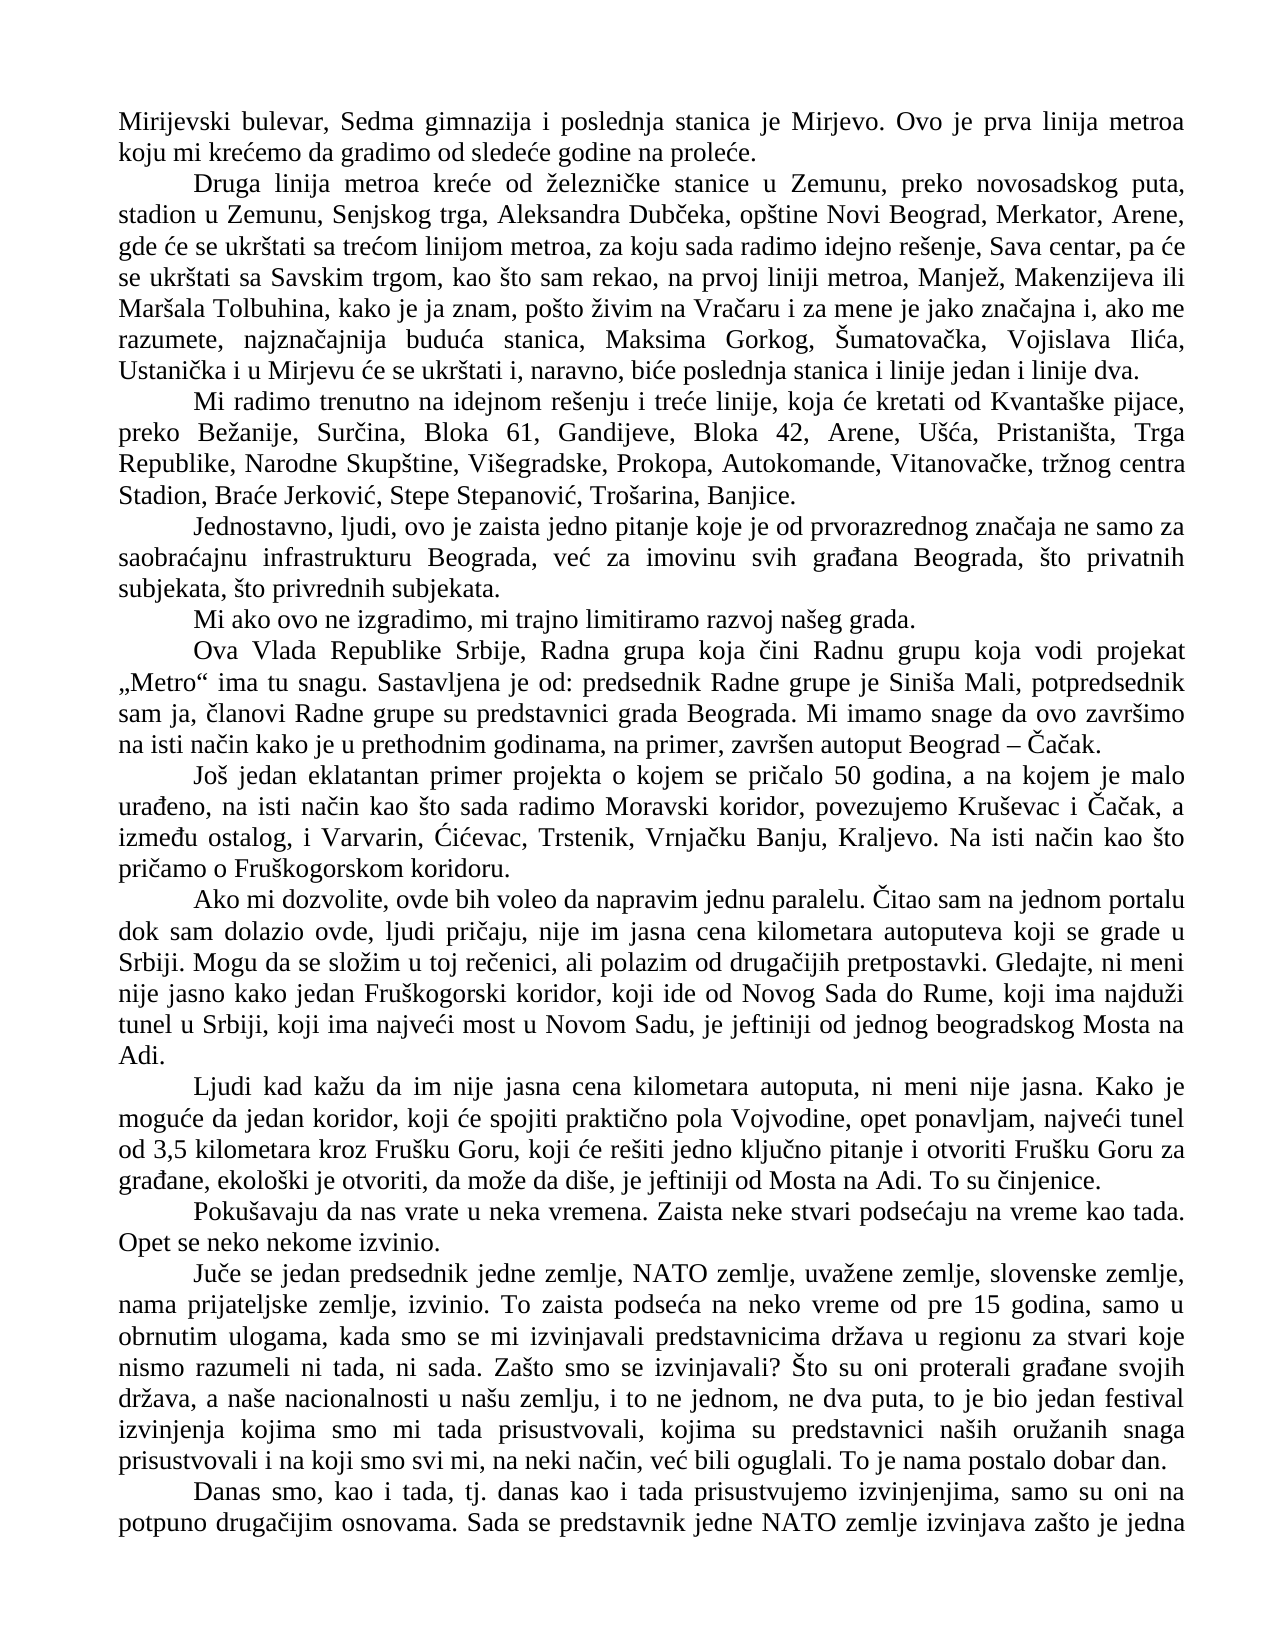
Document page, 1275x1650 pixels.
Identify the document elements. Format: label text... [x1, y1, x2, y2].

text Pokušavaju da nas vrate u neka vremena. Zaista neke stvari podsećaju na vreme kao tada. Opet se neko nekome izvinio. [118, 1195, 1186, 1257]
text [118, 105, 1186, 167]
text Jednostavno, ljudi, ovo je zaista jedno pitanje koje je od prvorazrednog značaja ne samo za saobraćajnu infrastrukturu Beograda, već za imovinu svih građana Beograda, što privatnih subjekata, što privrednih subjekata. [118, 510, 1186, 603]
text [118, 1475, 1186, 1538]
text Ljudi kad kažu da im nije jasna cena kilometara autoputa, ni meni nije jasna. Kako je moguće da jedan koridor, koji će spojiti praktično pola Vojvodine, opet ponavljam, najveći tunel od 3,5 kilometara kroz Frušku Goru, koji će rešiti jedno ključno pitanje i otvoriti Frušku Goru za građane, ekološki je otvoriti, da može da diše, je jeftiniji od Mosta na Adi. To su činjenice. [118, 1071, 1186, 1195]
text Ako mi dozvolite, ovde bih voleo da napravim jednu paralelu. Čitao sam na jednom portalu dok sam dolazio ovde, ljudi pričaju, nije im jasna cena kilometara autoputeva koji se grade u Srbiji. Mogu da se složim u toj rečenici, ali polazim od drugačijih pretpostavki. Gledajte, ni meni nije jasno kako jedan Fruškogorski koridor, koji ide od Novog Sada do Rume, koji ima najduži tunel u Srbiji, koji ima najveći most u Novom Sadu, je jeftiniji od jednog beogradskog Mosta na Adi. [118, 884, 1186, 1071]
text Mi radimo trenutno na idejnom rešenju i treće linije, koja će kretati od Kvantaške pijace, preko Bežanije, Surčina, Bloka 61, Gandijeve, Bloka 42, Arene, Ušća, Pristaništa, Trga Republike, Narodne Skupštine, Višegradske, Prokopa, Autokomande, Vitanovačke, tržnog centra Stadion, Braće Jerković, Stepe Stepanović, Trošarina, Banjice. [118, 385, 1186, 510]
text Još jedan eklatantan primer projekta o kojem se pričalo 50 godina, a na kojem je malo urađeno, na isti način kao što sada radimo Moravski koridor, povezujemo Kruševac i Čačak, a između ostalog, i Varvarin, Ćićevac, Trstenik, Vrnjačku Banju, Kraljevo. Na isti način kao što pričamo o Fruškogorskom koridoru. [118, 759, 1186, 884]
text Druga linija metroa kreće od železničke stanice u Zemunu, preko novosadskog puta, stadion u Zemunu, Senjskog trga, Aleksandra Dubčeka, opštine Novi Beograd, Merkator, Arene, gde će se ukrštati sa trećom linijom metroa, za koju sada radimo idejno rešenje, Sava centar, pa će se ukrštati sa Savskim trgom, kao što sam rekao, na prvoj liniji metroa, Manjež, Makenzijeva ili Maršala Tolbuhina, kako je ja znam, pošto živim na Vračaru i za mene je jako značajna i, ako me razumete, najznačajnija buduća stanica, Maksima Gorkog, Šumatovačka, Vojislava Ilića, Ustanička i u Mirjevu će se ukrštati i, naravno, biće poslednja stanica i linije jedan i linije dva. [118, 167, 1186, 385]
text Ova Vlada Republike Srbije, Radna grupa koja čini Radnu grupu koja vodi projekat „Metro“ ima tu snagu. Sastavljena je od: predsednik Radne grupe je Siniša Mali, potpredsednik sam ja, članovi Radne grupe su predstavnici grada Beograda. Mi imamo snage da ovo završimo na isti način kako je u prethodnim godinama, na primer, završen autoput Beograd – Čačak. [118, 634, 1186, 759]
text Juče se jedan predsednik jedne zemlje, NATO zemlje, uvažene zemlje, slovenske zemlje, nama prijateljske zemlje, izvinio. To zaista podseća na neko vreme od pre 15 godina, samo u obrnutim ulogama, kada smo se mi izvinjavali predstavnicima država u regionu za stvari koje nismo razumeli ni tada, ni sada. Zašto smo se izvinjavali? Što su oni proterali građane svojih država, a naše nacionalnosti u našu zemlju, i to ne jednom, ne dva puta, to je bio jedan festival izvinjenja kojima smo mi tada prisustvovali, kojima su predstavnici naših oružanih snaga prisustvovali i na koji smo svi mi, na neki način, već bili oguglali. To je nama postalo dobar dan. [118, 1257, 1186, 1475]
text Mi ako ovo ne izgradimo, mi trajno limitiramo razvoj našeg grada. [118, 603, 1186, 634]
